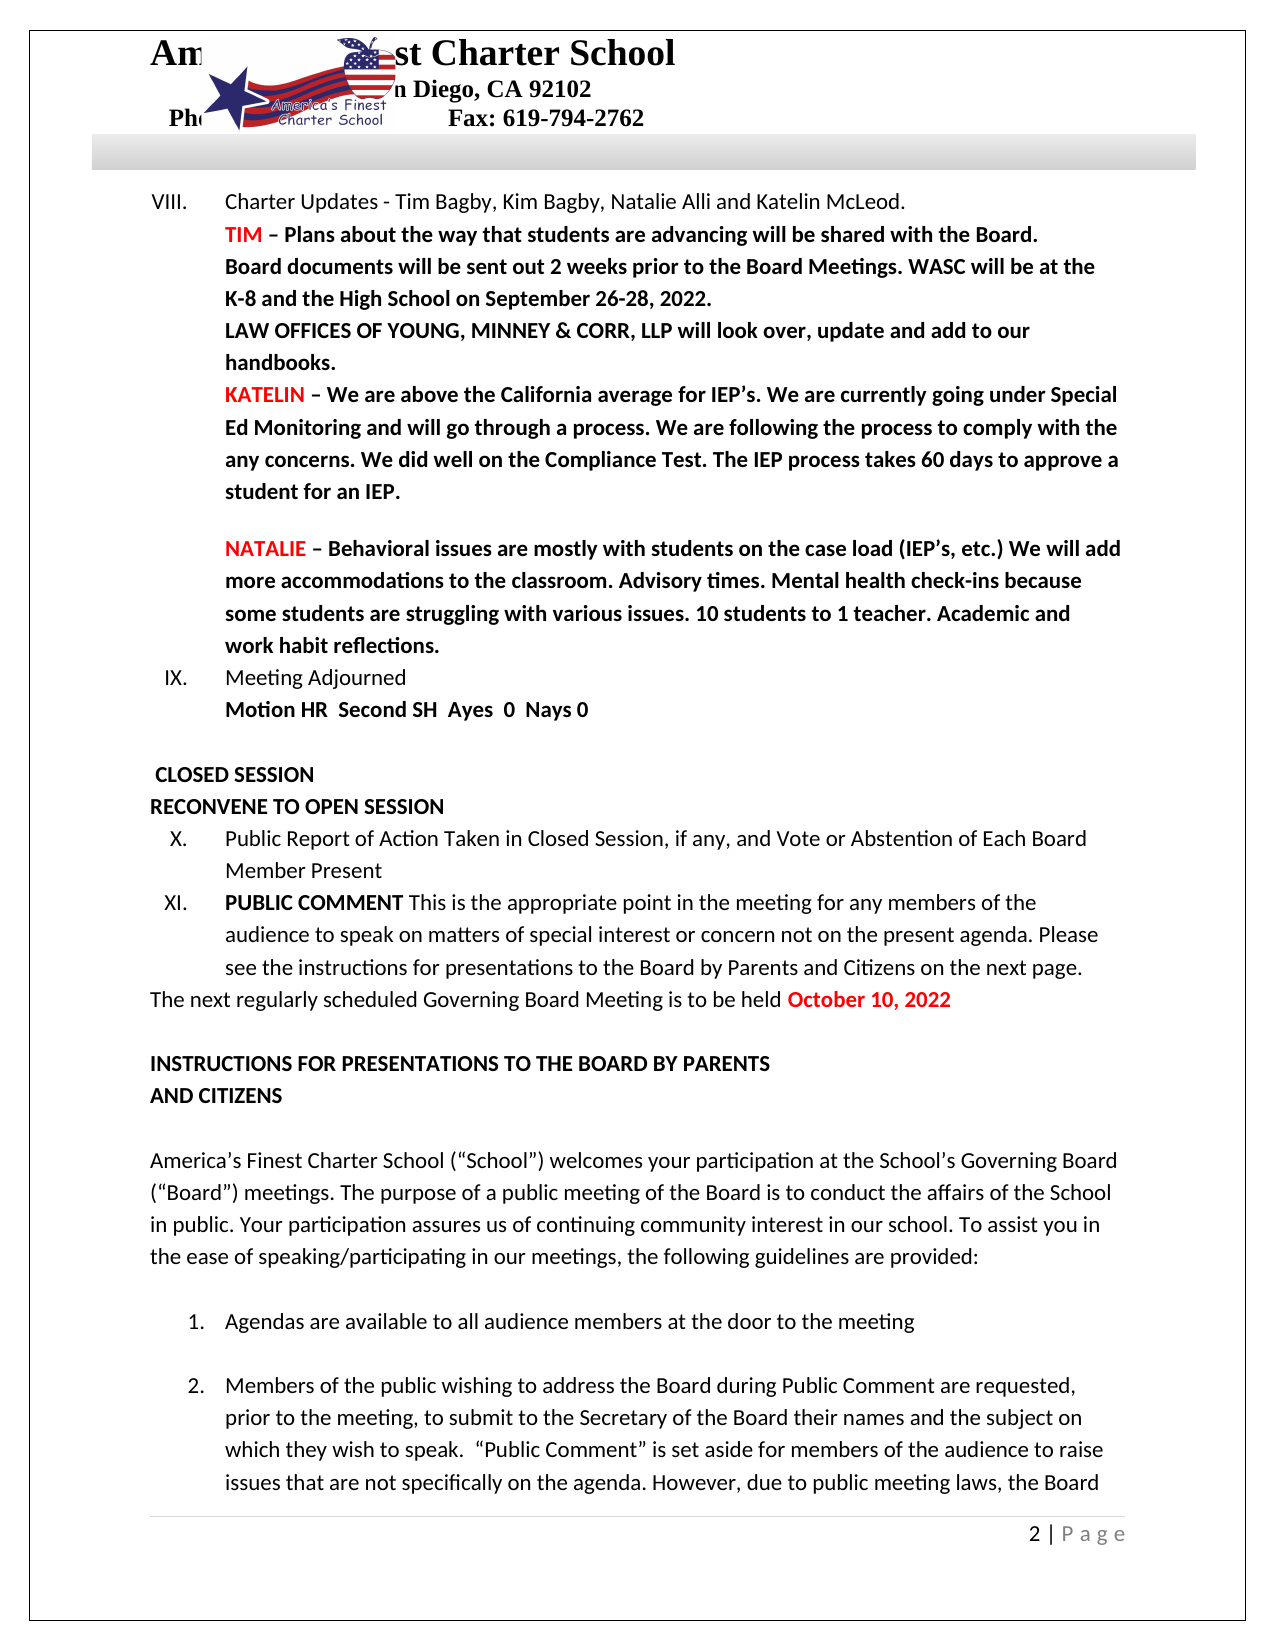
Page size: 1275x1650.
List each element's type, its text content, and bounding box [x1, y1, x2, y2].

list Public Report of Action Taken in Closed Session, if any, and Vote or Abstention of Each Board Member Present [187, 824, 1125, 884]
list Meeting Adjourned [187, 663, 1125, 691]
text Motion HR Second SH Ayes 0 Nays 0 [225, 695, 1125, 723]
text America’s Finest Charter School (“School”) welcomes your participation at the School’s Governing Board (“Board”) meetings. The purpose of a public meeting of the Board is to conduct the affairs of the School in public. Your participation assures us of continuing community interest in our school. To assist you in the ease of speaking/participating in our meetings, the following guidelines are provided: [150, 1146, 1125, 1271]
text INSTRUCTIONS FOR PRESENTATIONS TO THE BOARD BY PARENTS [150, 1049, 1125, 1077]
picture [201, 34, 396, 132]
text KATELIN – We are above the California average for IEP’s. We are currently going under Special Ed Monitoring and will go through a process. We are following the process to comply with the any concerns. We did well on the Compliance Test. The IEP process takes 60 days to approve a student for an IEP. [225, 381, 1125, 505]
text NATALIE – Behavioral issues are mostly with students on the case load (IEP’s, etc.) We will add more accommodations to the classroom. Advisory times. Mental health check-ins because some students are struggling with various issues. 10 students to 1 teacher. Academic and work habit reflections. [225, 534, 1125, 659]
text Board documents will be sent out 2 weeks prior to the Board Meetings. WASC will be at the [225, 252, 1125, 280]
text AND CITIZENS [150, 1082, 1125, 1109]
text LAW OFFICES OF YOUNG, MINNEY & CORR, LLP will look over, update and add to our handbooks. [225, 316, 1125, 376]
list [187, 1371, 1125, 1496]
text The next regularly scheduled Governing Board Meeting is to be held October 10, 2022 [150, 985, 1125, 1013]
text K-8 and the High School on September 26-28, 2022. [225, 284, 1125, 312]
list PUBLIC COMMENT This is the appropriate point in the meeting for any members of the audience to speak on matters of special interest or concern not on the present agenda. Please see the instructions for presentations to the Board by Parents and Citizens on the next page. [187, 888, 1125, 981]
text TIM – Plans about the way that students are advancing will be shared with the Board. [225, 220, 1125, 248]
list Agendas are available to all audience members at the door to the meeting [187, 1307, 1125, 1335]
text CLOSED SESSION [150, 760, 1125, 788]
list Charter Updates - Tim Bagby, Kim Bagby, Natalie Alli and Katelin McLeod. [187, 187, 1125, 216]
text RECONVENE TO OPEN SESSION [150, 792, 1125, 820]
